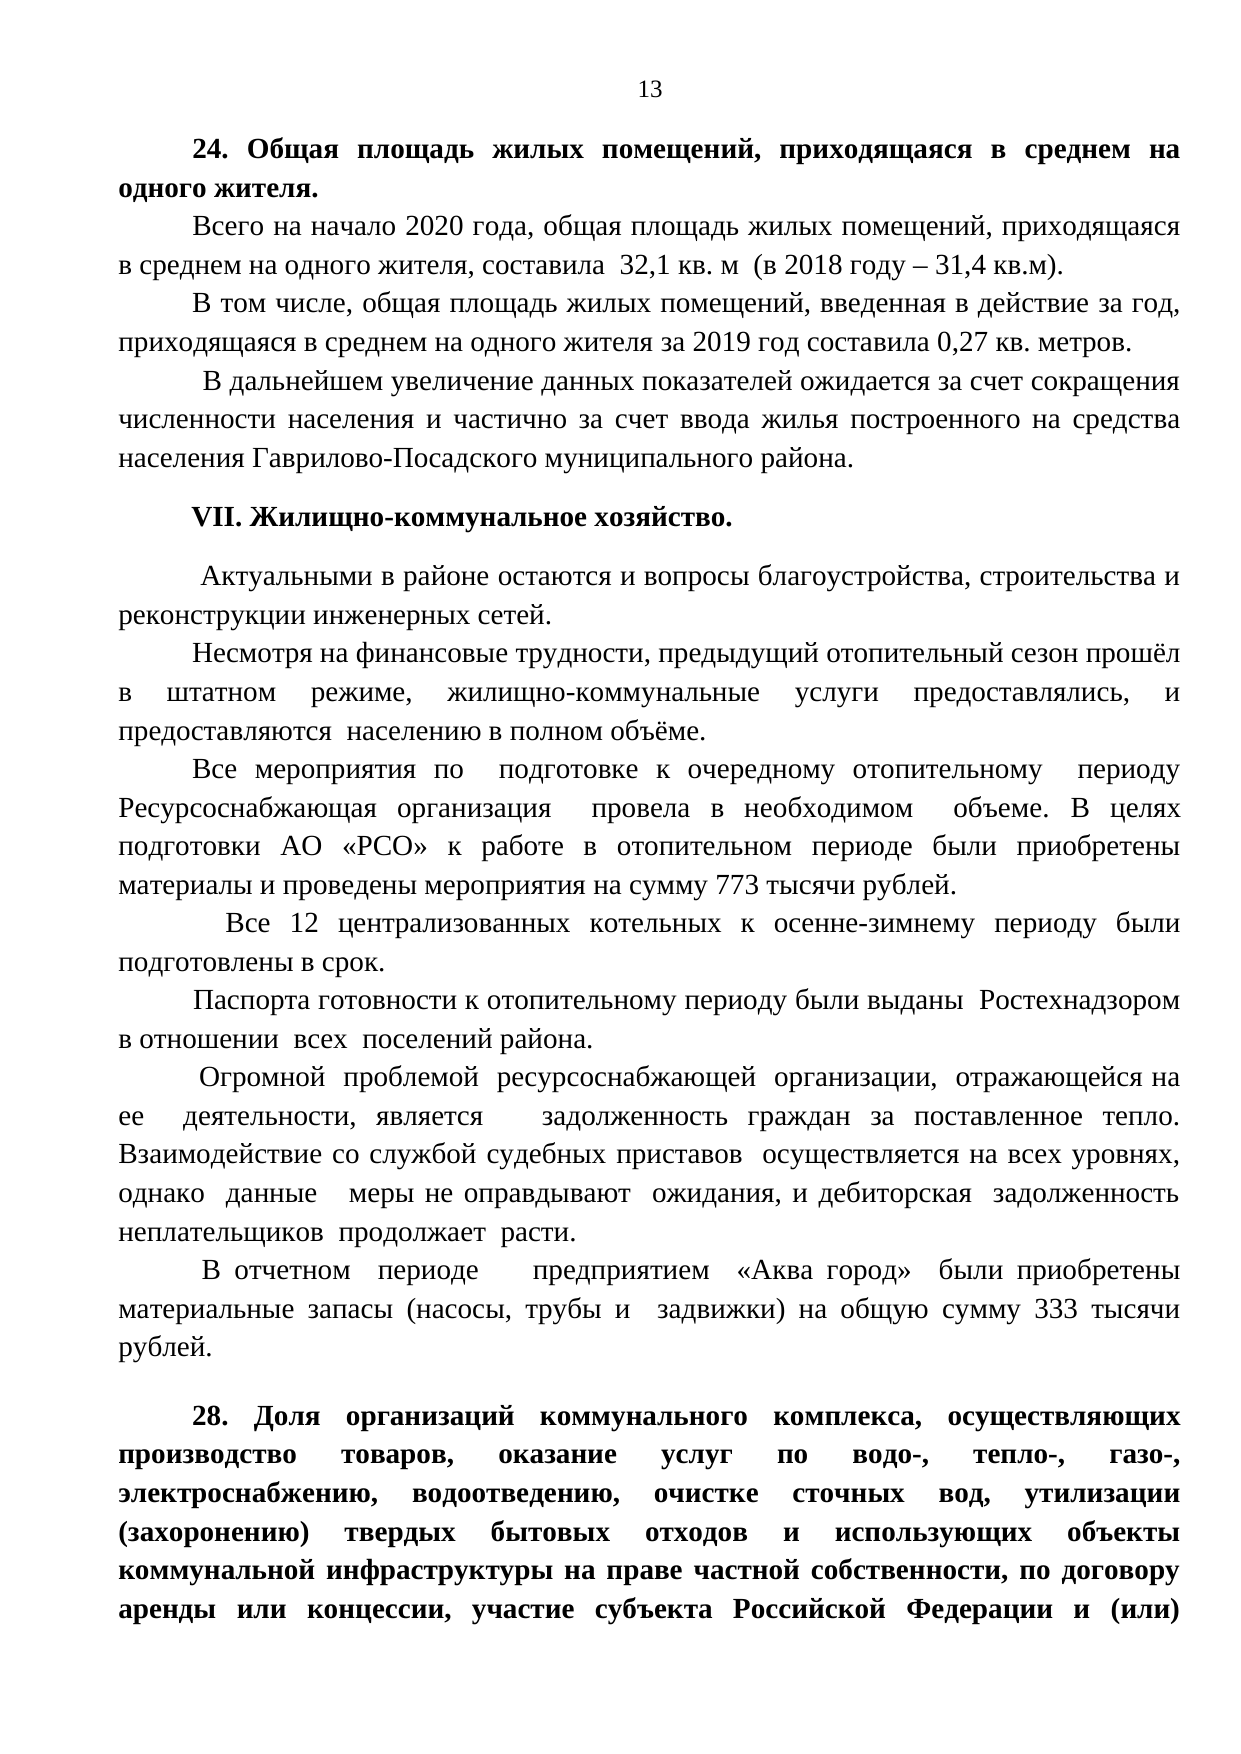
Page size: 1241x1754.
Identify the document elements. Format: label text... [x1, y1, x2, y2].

text В том числе, общая площадь жилых помещений, введенная в действие за год, приходящаяся в среднем на одного жителя за 2019 год составила 0,27 кв. метров. [118, 286, 1181, 358]
text Актуальными в районе остаются и вопросы благоустройства, строительства и реконструкции инженерных сетей. [118, 558, 1181, 631]
text Все 12 централизованных котельных к осенне-зимнему периоду были подготовлены в срок. [118, 905, 1181, 977]
text VII. Жилищно-коммунальное хозяйство. [118, 499, 1181, 533]
text 24. Общая площадь жилых помещений, приходящаяся в среднем на одного жителя. [118, 131, 1181, 203]
text В отчетном периоде предприятием «Аква город» были приобретены материальные запасы (насосы, трубы и задвижки) на общую сумму 333 тысячи рублей. [118, 1252, 1181, 1363]
text Всего на начало 2020 года, общая площадь жилых помещений, приходящаяся в среднем на одного жителя, составила 32,1 кв. м (в 2018 году – 31,4 кв.м). [118, 208, 1181, 281]
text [118, 1398, 1181, 1624]
text В дальнейшем увеличение данных показателей ожидается за счет сокращения численности населения и частично за счет ввода жилья построенного на средства населения Гаврилово-Посадского муниципального района. [118, 363, 1181, 473]
text Несмотря на финансовые трудности, предыдущий отопительный сезон прошёл в штатном режиме, жилищно-коммунальные услуги предоставлялись, и предоставляются населению в полном объёме. [118, 636, 1181, 746]
text Паспорта готовности к отопительному периоду были выданы Ростехнадзором в отношении всех поселений района. [118, 982, 1181, 1054]
text Огромной проблемой ресурсоснабжающей организации, отражающейся на ее деятельности, является задолженность граждан за поставленное тепло. Взаимодействие со службой судебных приставов осуществляется на всех уровнях, однако данные меры не оправдывают ожидания, и дебиторская задолженность неплательщиков продолжает расти. [118, 1059, 1181, 1247]
text Все мероприятия по подготовке к очередному отопительному периоду Ресурсоснабжающая организация провела в необходимом объеме. В целях подготовки АО «РСО» к работе в отопительном периоде были приобретены материалы и проведены мероприятия на сумму 773 тысячи рублей. [118, 751, 1181, 900]
